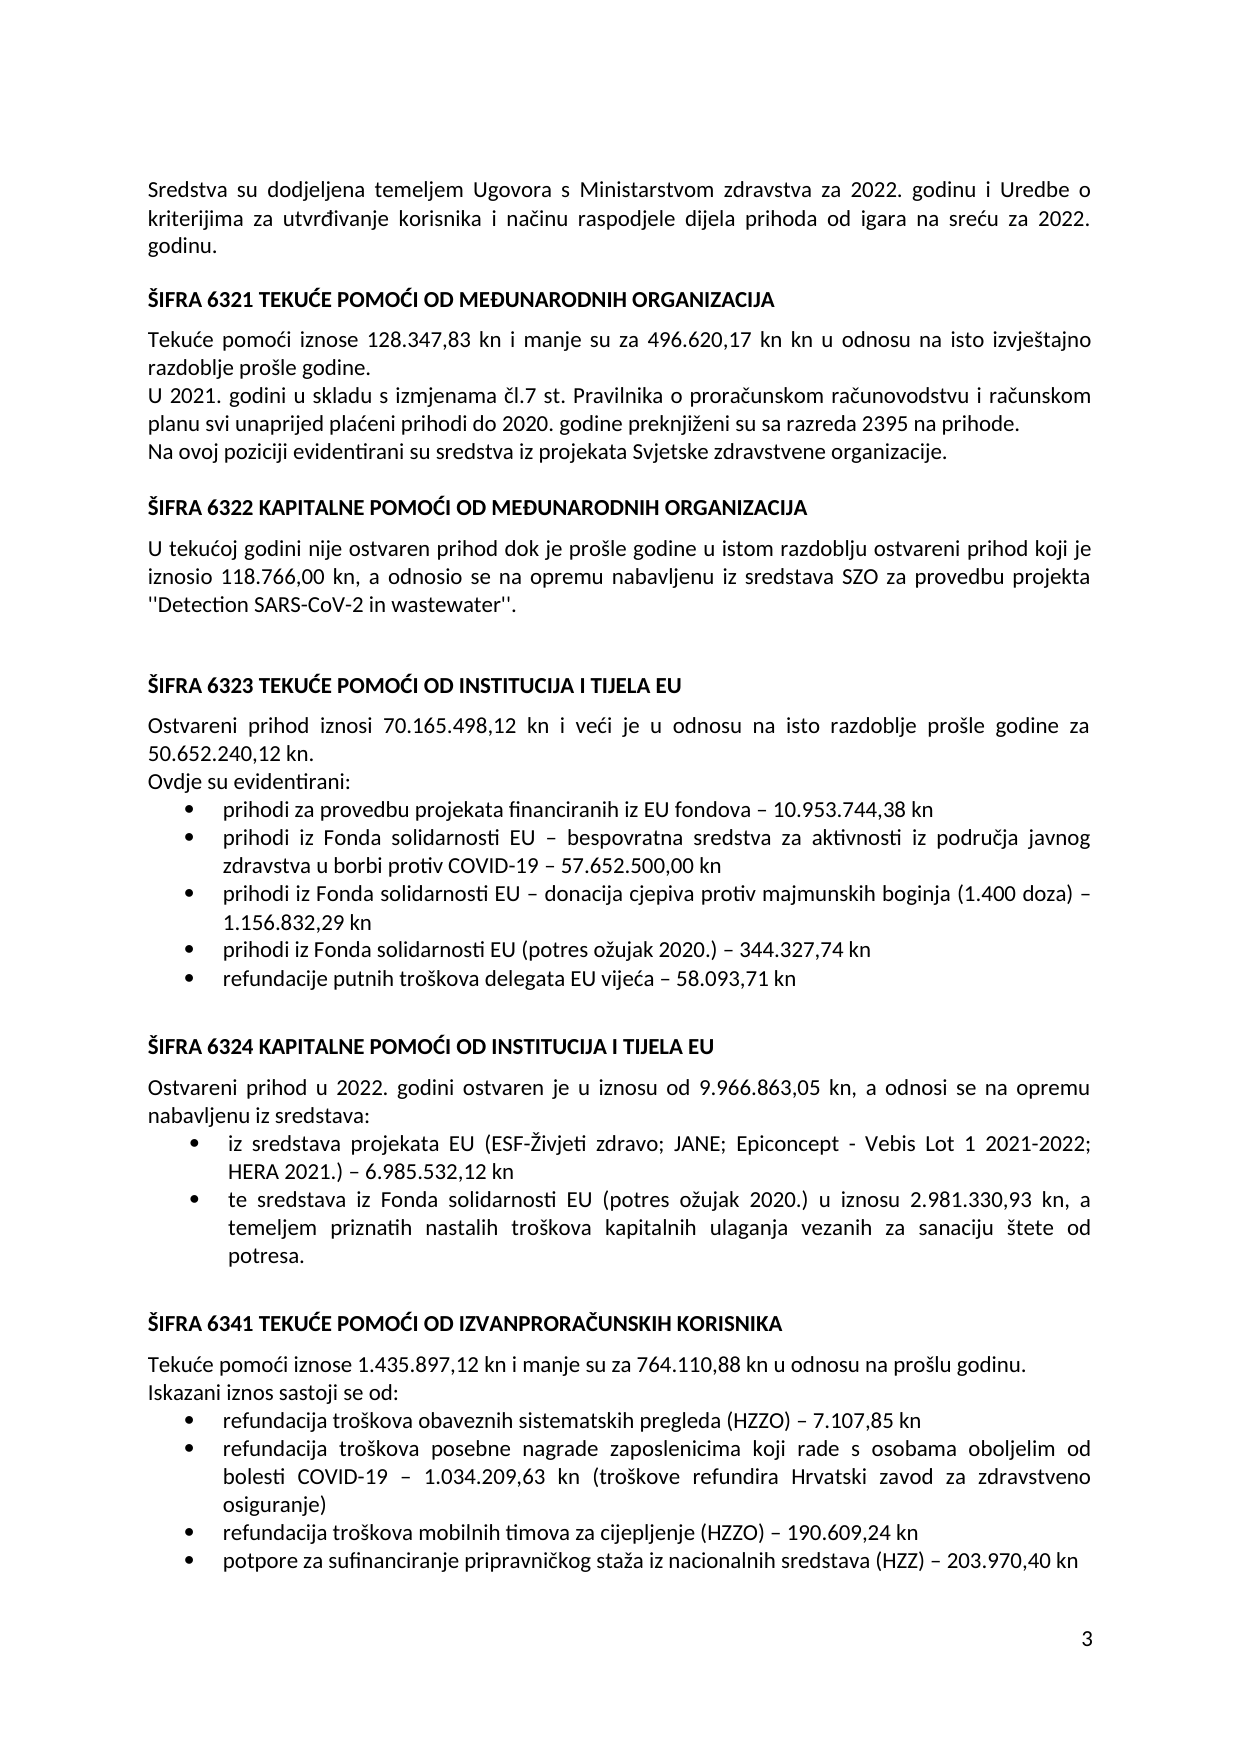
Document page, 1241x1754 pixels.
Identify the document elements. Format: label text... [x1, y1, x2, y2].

text Tekuće pomoći iznose 128.347,83 kn i manje su za 496.620,17 kn kn u odnosu na isto izvještajno razdoblje prošle godine. [148, 325, 1093, 381]
list prihodi iz Fonda solidarnosti EU (potres ožujak 2020.) – 344.327,74 kn [185, 936, 1093, 964]
text ŠIFRA 6323 TEKUĆE POMOĆI OD INSTITUCIJA I TIJELA EU [148, 671, 1093, 699]
list iz sredstava projekata EU (ESF-Živjeti zdravo; JANE; Epiconcept - Vebis Lot 1 2021-2022; HERA 2021.) – 6.985.532,12 kn [190, 1129, 1093, 1185]
text U tekućoj godini nije ostvaren prihod dok je prošle godine u istom razdoblju ostvareni prihod koji je iznosio 118.766,00 kn, a odnosio se na opremu nabavljenu iz sredstava SZO za provedbu projekta ''Detection SARS-CoV-2 in wastewater''. [148, 534, 1093, 618]
text ŠIFRA 6321 TEKUĆE POMOĆI OD MEĐUNARODNIH ORGANIZACIJA [148, 285, 1093, 313]
text Ostvareni prihod iznosi 70.165.498,12 kn i veći je u odnosu na isto razdoblje prošle godine za 50.652.240,12 kn. [148, 711, 1093, 767]
list refundacije putnih troškova delegata EU vijeća – 58.093,71 kn [185, 964, 1093, 992]
list potpore za sufinanciranje pripravničkog staža iz nacionalnih sredstava (HZZ) – 203.970,40 kn [185, 1546, 1093, 1574]
text ŠIFRA 6324 KAPITALNE POMOĆI OD INSTITUCIJA I TIJELA EU [148, 1032, 1093, 1060]
list refundacija troškova obaveznih sistematskih pregleda (HZZO) – 7.107,85 kn [185, 1406, 1093, 1434]
list refundacija troškova posebne nagrade zaposlenicima koji rade s osobama oboljelim od bolesti COVID-19 – 1.034.209,63 kn (troškove refundira Hrvatski zavod za zdravstveno osiguranje) [185, 1434, 1093, 1518]
text Na ovoj poziciji evidentirani su sredstva iz projekata Svjetske zdravstvene organizacije. [148, 437, 1093, 465]
list prihodi iz Fonda solidarnosti EU – donacija cjepiva protiv majmunskih boginja (1.400 doza) – 1.156.832,29 kn [185, 879, 1093, 936]
text Tekuće pomoći iznose 1.435.897,12 kn i manje su za 764.110,88 kn u odnosu na prošlu godinu. [148, 1350, 1093, 1378]
text Ovdje su evidentirani: [148, 767, 1093, 796]
list te sredstava iz Fonda solidarnosti EU (potres ožujak 2020.) u iznosu 2.981.330,93 kn, a temeljem priznatih nastalih troškova kapitalnih ulaganja vezanih za sanaciju štete od potresa. [190, 1185, 1093, 1269]
list refundacija troškova mobilnih timova za cijepljenje (HZZO) – 190.609,24 kn [185, 1518, 1093, 1546]
text Iskazani iznos sastoji se od: [148, 1378, 1093, 1406]
text ŠIFRA 6322 KAPITALNE POMOĆI OD MEĐUNARODNIH ORGANIZACIJA [148, 493, 1093, 521]
list prihodi za provedbu projekata financiranih iz EU fondova – 10.953.744,38 kn [185, 796, 1093, 823]
text Sredstva su dodjeljena temeljem Ugovora s Ministarstvom zdravstva za 2022. godinu i Uredbe o kriterijima za utvrđivanje korisnika i načinu raspodjele dijela prihoda od igara na sreću za 2022. godinu. [148, 176, 1093, 260]
text U 2021. godini u skladu s izmjenama čl.7 st. Pravilnika o proračunskom računovodstvu i računskom planu svi unaprijed plaćeni prihodi do 2020. godine preknjiženi su sa razreda 2395 na prihode. [148, 381, 1093, 437]
list prihodi iz Fonda solidarnosti EU – bespovratna sredstva za aktivnosti iz područja javnog zdravstva u borbi protiv COVID-19 – 57.652.500,00 kn [185, 823, 1093, 879]
text ŠIFRA 6341 TEKUĆE POMOĆI OD IZVANPRORAČUNSKIH KORISNIKA [148, 1309, 1093, 1337]
text Ostvareni prihod u 2022. godini ostvaren je u iznosu od 9.966.863,05 kn, a odnosi se na opremu nabavljenu iz sredstava: [148, 1073, 1093, 1129]
